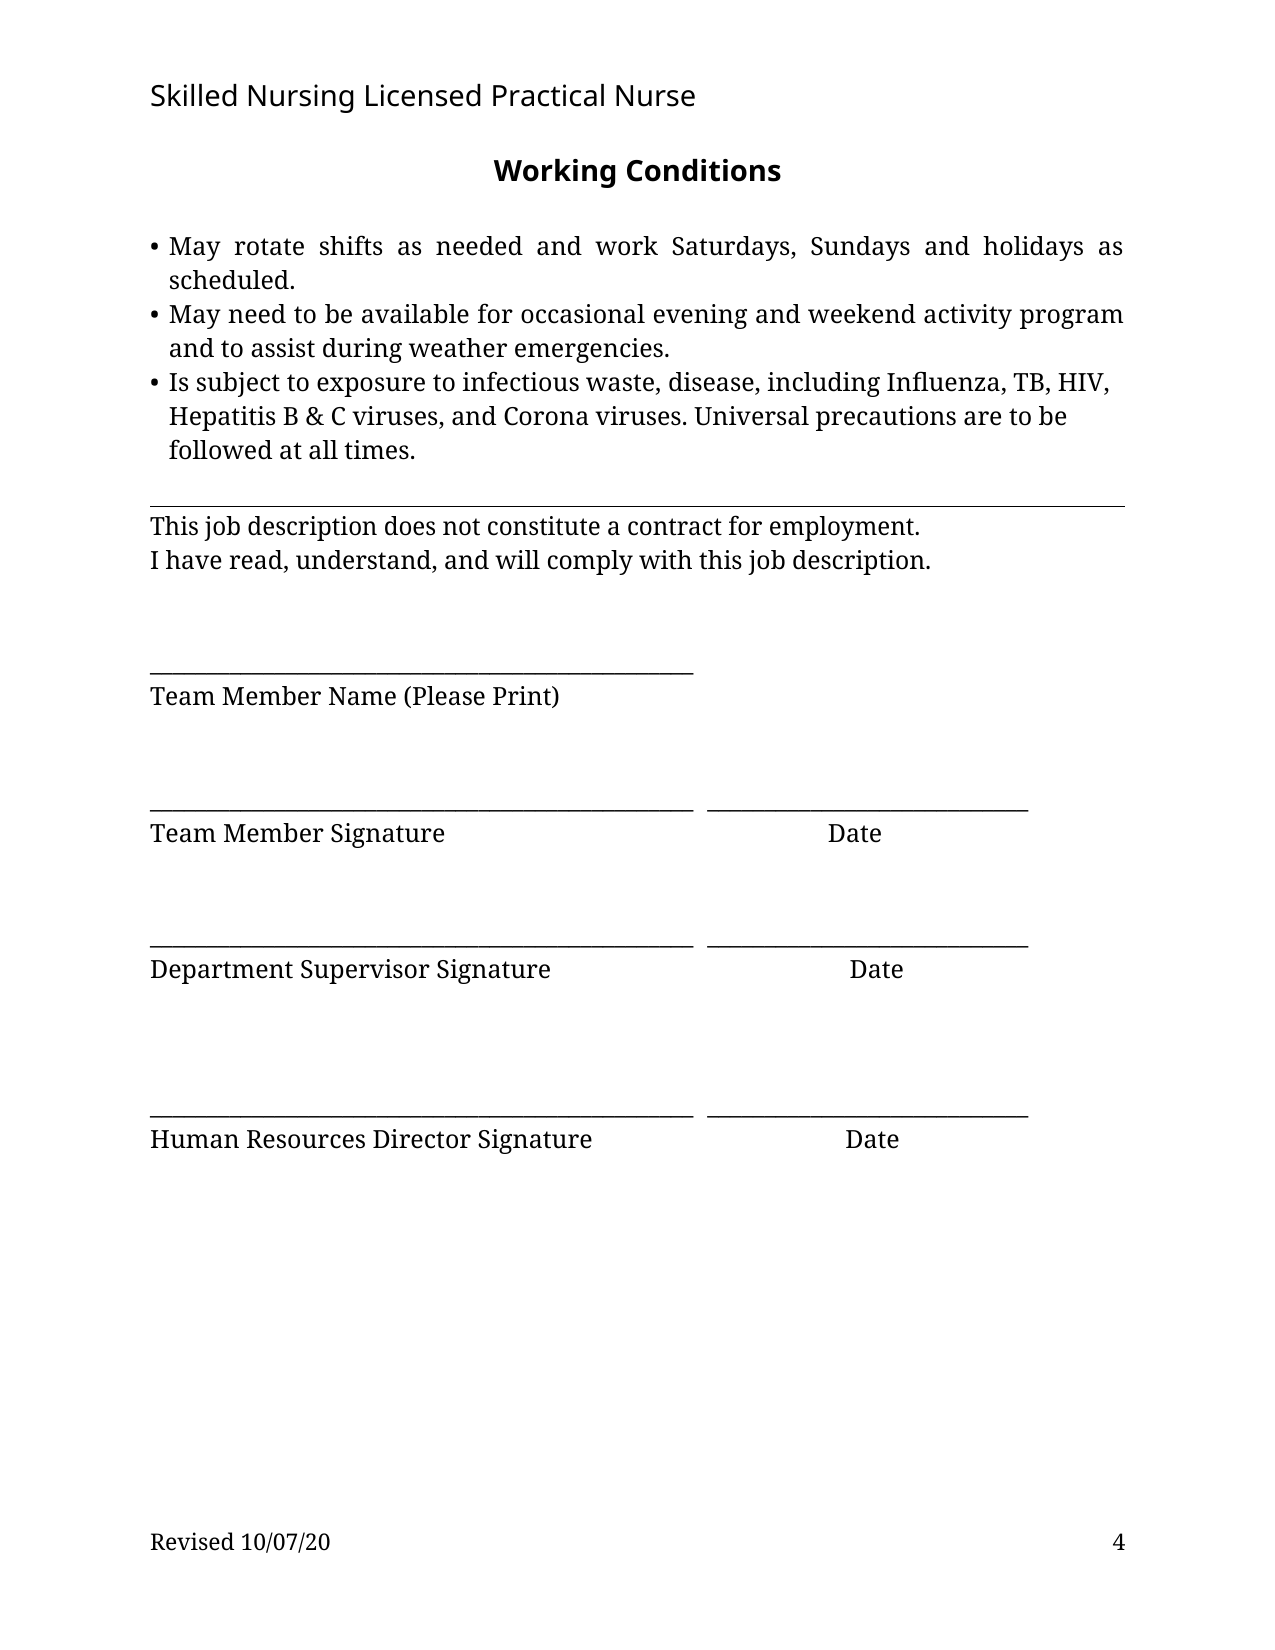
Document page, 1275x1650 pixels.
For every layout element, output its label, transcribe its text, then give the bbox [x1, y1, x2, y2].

text Working Conditions [150, 150, 1125, 190]
text Team Member Name (Please Print) [150, 679, 1125, 713]
text ________________________________________________ [150, 645, 1125, 679]
text ________________________________________________ ____________________________ [150, 1088, 1125, 1122]
text Human Resources Director Signature Date [150, 1122, 1125, 1156]
text ________________________________________________ ____________________________ [150, 781, 1125, 815]
list May need to be available for occasional evening and weekend activity program and to assist during weather emergencies. [150, 297, 1125, 365]
list May rotate shifts as needed and work Saturdays, Sundays and holidays as scheduled. [150, 228, 1125, 297]
text Team Member Signature Date [150, 815, 1125, 849]
text I have read, understand, and will comply with this job description. [150, 543, 1125, 577]
text This job description does not constitute a contract for employment. [150, 507, 1125, 543]
text Department Supervisor Signature Date [150, 952, 1125, 986]
text ________________________________________________ ____________________________ [150, 917, 1125, 952]
list Is subject to exposure to infectious waste, disease, including Influenza, TB, HIV, Hepatitis B & C viruses, and Corona viruses. Universal precautions are to be followed at all times. [150, 365, 1125, 467]
